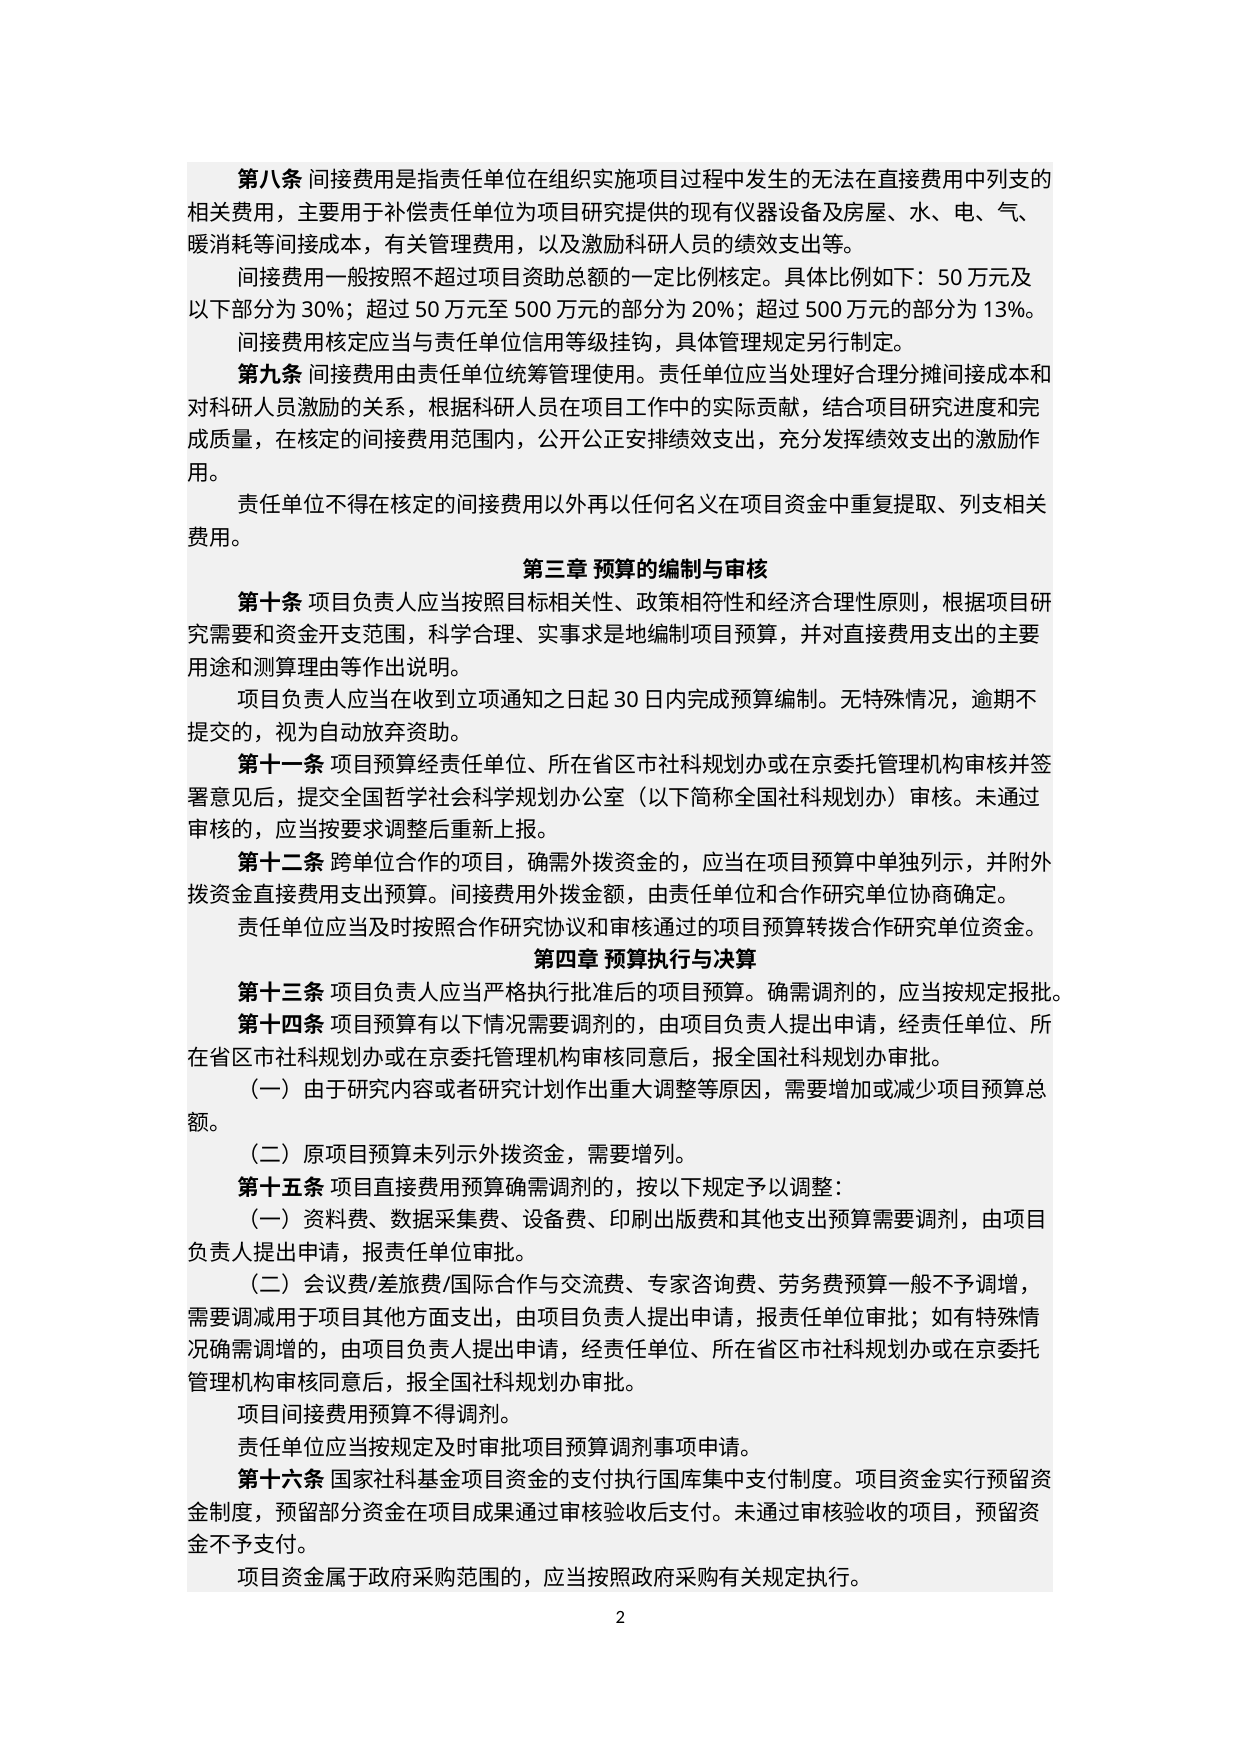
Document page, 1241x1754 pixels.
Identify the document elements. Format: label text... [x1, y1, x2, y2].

text 第十五条 项目直接费用预算确需调剂的，按以下规定予以调整： [187, 1169, 1053, 1202]
text 第八条 间接费用是指责任单位在组织实施项目过程中发生的无法在直接费用中列支的相关费用，主要用于补偿责任单位为项目研究提供的现有仪器设备及房屋、水、电、气、暖消耗等间接成本，有关管理费用，以及激励科研人员的绩效支出等。 [187, 162, 1053, 259]
text （一）由于研究内容或者研究计划作出重大调整等原因，需要增加或减少项目预算总额。 [187, 1072, 1053, 1137]
text 第三章 预算的编制与审核 [187, 552, 1053, 584]
text 责任单位不得在核定的间接费用以外再以任何名义在项目资金中重复提取、列支相关费用。 [187, 487, 1053, 552]
text 项目间接费用预算不得调剂。 [187, 1397, 1053, 1429]
text （二）原项目预算未列示外拨资金，需要增列。 [187, 1137, 1053, 1169]
text 项目资金属于政府采购范围的，应当按照政府采购有关规定执行。 [187, 1559, 1053, 1592]
text 第十三条 项目负责人应当严格执行批准后的项目预算。确需调剂的，应当按规定报批。 [187, 974, 1053, 1007]
text 责任单位应当及时按照合作研究协议和审核通过的项目预算转拨合作研究单位资金。 [187, 909, 1053, 942]
text （二）会议费/差旅费/国际合作与交流费、专家咨询费、劳务费预算一般不予调增，需要调减用于项目其他方面支出，由项目负责人提出申请，报责任单位审批；如有特殊情况确需调增的，由项目负责人提出申请，经责任单位、所在省区市社科规划办或在京委托管理机构审核同意后，报全国社科规划办审批。 [187, 1267, 1053, 1397]
text 第十六条 国家社科基金项目资金的支付执行国库集中支付制度。项目资金实行预留资金制度，预留部分资金在项目成果通过审核验收后支付。未通过审核验收的项目，预留资金不予支付。 [187, 1462, 1053, 1559]
text 第十四条 项目预算有以下情况需要调剂的，由项目负责人提出申请，经责任单位、所在省区市社科规划办或在京委托管理机构审核同意后，报全国社科规划办审批。 [187, 1007, 1053, 1072]
text 第九条 间接费用由责任单位统筹管理使用。责任单位应当处理好合理分摊间接成本和对科研人员激励的关系，根据科研人员在项目工作中的实际贡献，结合项目研究进度和完成质量，在核定的间接费用范围内，公开公正安排绩效支出，充分发挥绩效支出的激励作用。 [187, 357, 1053, 487]
text 第四章 预算执行与决算 [187, 942, 1053, 974]
text （一）资料费、数据采集费、设备费、印刷出版费和其他支出预算需要调剂，由项目负责人提出申请，报责任单位审批。 [187, 1202, 1053, 1267]
text 项目负责人应当在收到立项通知之日起30日内完成预算编制。无特殊情况，逾期不提交的，视为自动放弃资助。 [187, 682, 1053, 747]
text 间接费用一般按照不超过项目资助总额的一定比例核定。具体比例如下：50万元及以下部分为30%；超过50万元至500万元的部分为20%；超过500万元的部分为13%。 [187, 259, 1053, 324]
text 第十一条 项目预算经责任单位、所在省区市社科规划办或在京委托管理机构审核并签署意见后，提交全国哲学社会科学规划办公室（以下简称全国社科规划办）审核。未通过审核的，应当按要求调整后重新上报。 [187, 747, 1053, 844]
text 间接费用核定应当与责任单位信用等级挂钩，具体管理规定另行制定。 [187, 324, 1053, 357]
text 第十条 项目负责人应当按照目标相关性、政策相符性和经济合理性原则，根据项目研究需要和资金开支范围，科学合理、实事求是地编制项目预算，并对直接费用支出的主要用途和测算理由等作出说明。 [187, 584, 1053, 682]
text 第十二条 跨单位合作的项目，确需外拨资金的，应当在项目预算中单独列示，并附外拨资金直接费用支出预算。间接费用外拨金额，由责任单位和合作研究单位协商确定。 [187, 844, 1053, 909]
text 责任单位应当按规定及时审批项目预算调剂事项申请。 [187, 1429, 1053, 1462]
